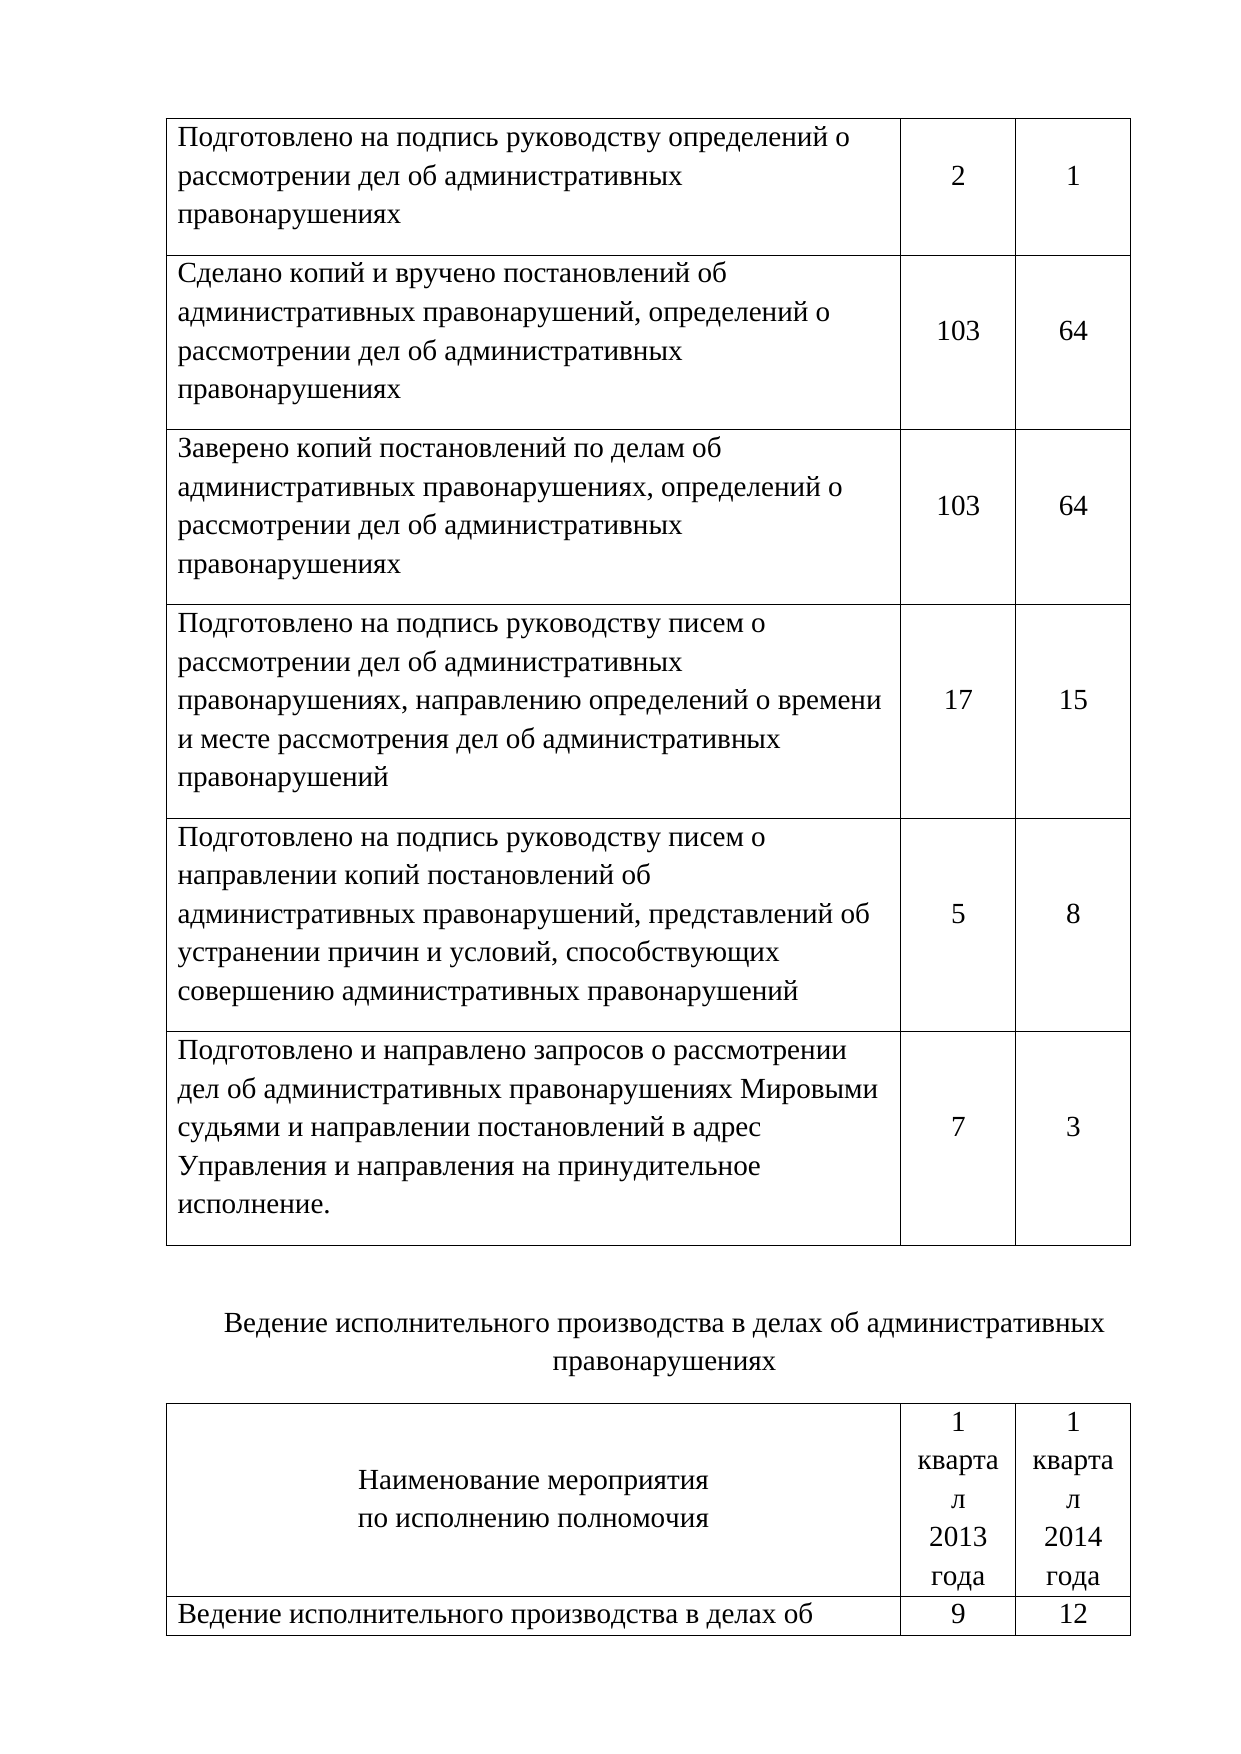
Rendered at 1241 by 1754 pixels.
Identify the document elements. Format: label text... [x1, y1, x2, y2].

table_cell 2 [901, 119, 1015, 254]
table_cell 9 [901, 1597, 1015, 1635]
text Ведение исполнительного производства в делах об административных правонарушениях [177, 1305, 1152, 1377]
table_cell Подготовлено на подпись руководству писем о направлении копий постановлений об административных правонарушений, представлений об устранении причин и условий, способствующих совершению административных правонарушений [167, 819, 900, 1031]
table_header 1 квартал 2014 года [1016, 1404, 1130, 1596]
table_cell 103 [901, 430, 1015, 604]
table_cell Подготовлено на подпись руководству писем о рассмотрении дел об административных правонарушениях, направлению определений о времени и месте рассмотрения дел об административных правонарушений [167, 605, 900, 818]
table_cell 64 [1016, 256, 1130, 429]
table_cell 3 [1016, 1032, 1130, 1244]
table_cell 1 [1016, 119, 1130, 254]
table_header 1 квартал 2013 года [901, 1404, 1015, 1596]
table_cell 15 [1016, 605, 1130, 818]
table_cell Подготовлено и направлено запросов о рассмотрении дел об административных правонарушениях Мировыми судьями и направлении постановлений в адрес Управления и направления на принудительное исполнение. [167, 1032, 900, 1244]
table_cell 8 [1016, 819, 1130, 1031]
table_cell 64 [1016, 430, 1130, 604]
table_cell 103 [901, 256, 1015, 429]
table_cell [167, 1597, 900, 1635]
table_cell 12 [1016, 1597, 1130, 1635]
table_cell 17 [901, 605, 1015, 818]
table_header Наименование мероприятия по исполнению полномочия [167, 1404, 900, 1596]
table_cell Сделано копий и вручено постановлений об административных правонарушений, определений о рассмотрении дел об административных правонарушениях [167, 256, 900, 429]
table_cell 5 [901, 819, 1015, 1031]
table_cell Подготовлено на подпись руководству определений о рассмотрении дел об административных правонарушениях [167, 119, 900, 254]
table_cell Заверено копий постановлений по делам об административных правонарушениях, определений о рассмотрении дел об административных правонарушениях [167, 430, 900, 604]
table_cell 7 [901, 1032, 1015, 1244]
